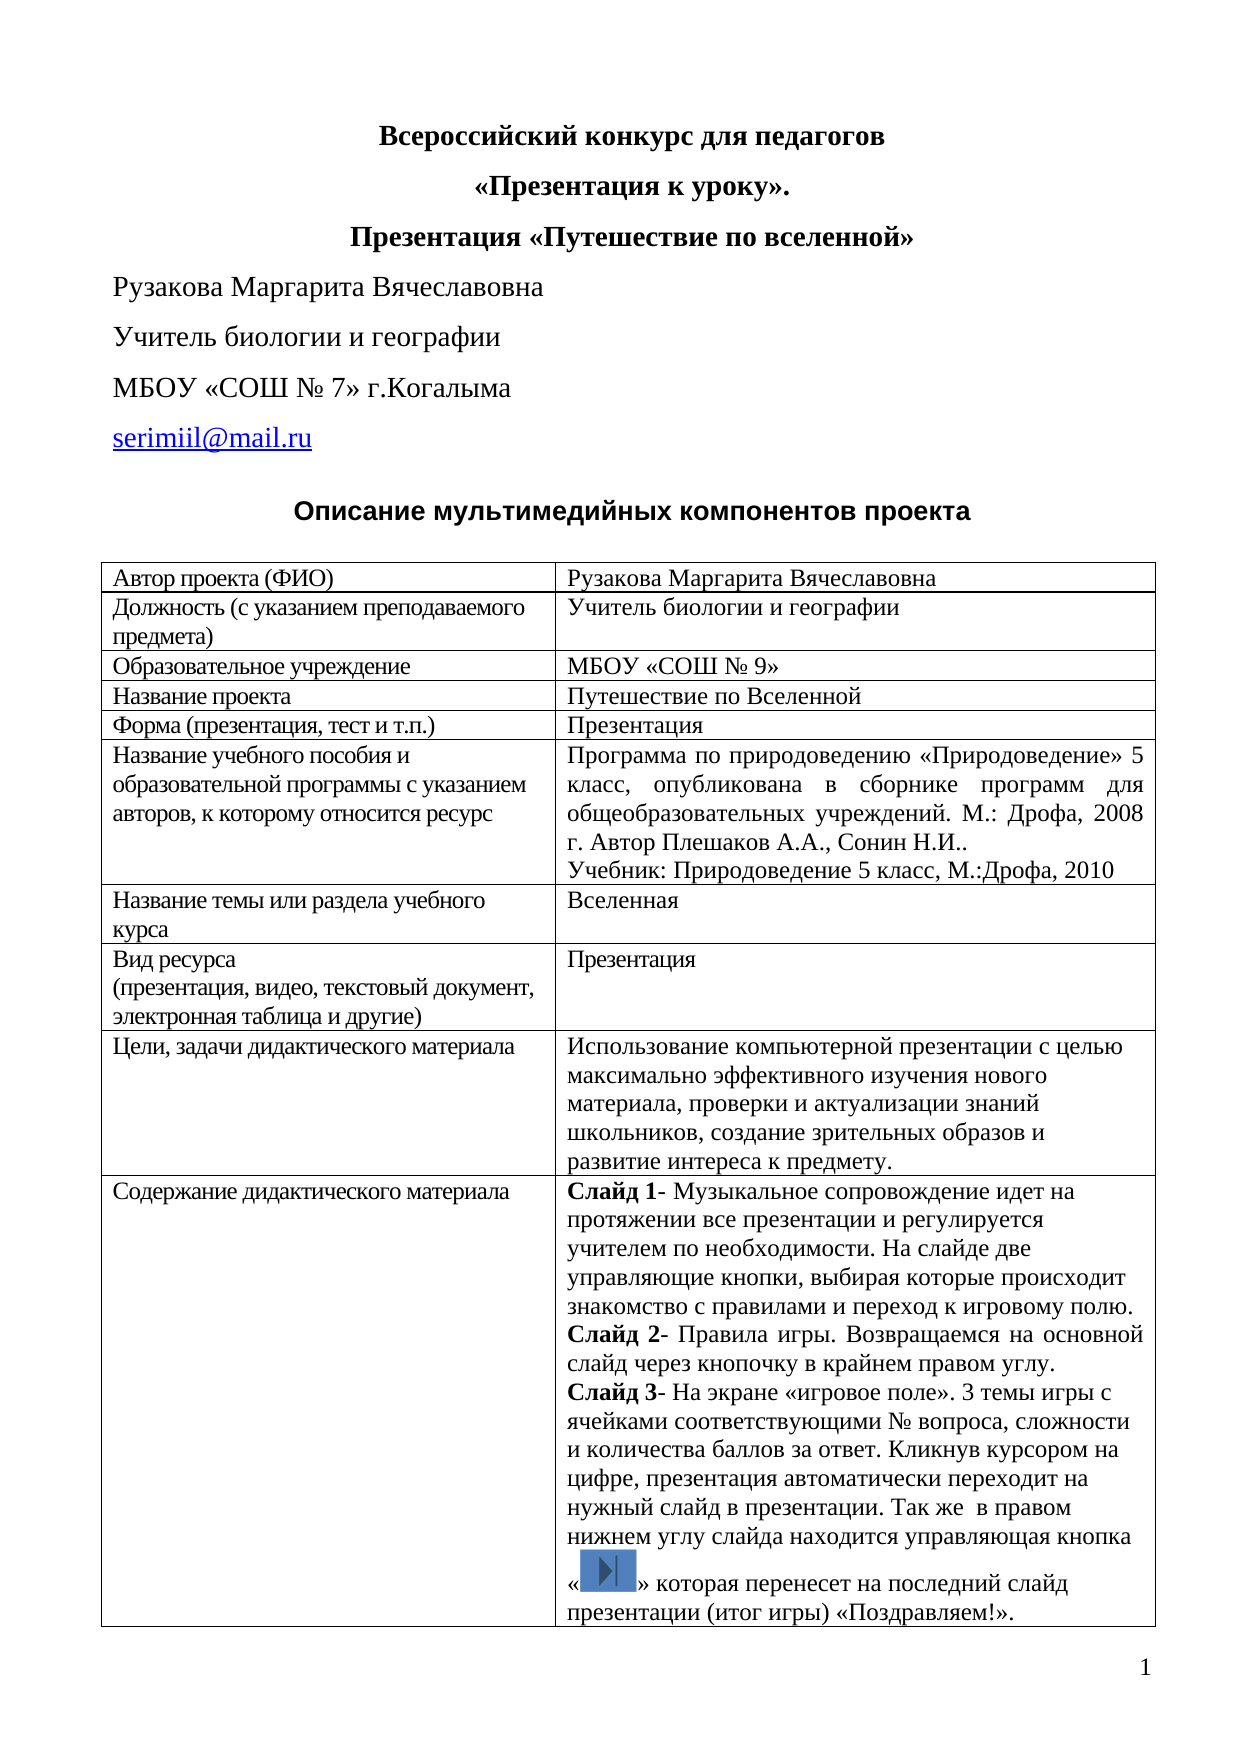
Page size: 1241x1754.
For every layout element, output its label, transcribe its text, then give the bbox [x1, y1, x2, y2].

text serimiil@mail.ru [112, 420, 1152, 453]
table_cell Использование компьютерной презентации с целью максимально эффективного изучения нового материала, проверки и актуализации знаний школьников, создание зрительных образов и развитие интереса к предмету. [556, 1031, 1155, 1175]
text Всероссийский конкурс для педагогов [112, 118, 1152, 152]
table_cell Путешествие по Вселенной [556, 681, 1155, 709]
table_cell Цели, задачи дидактического материала [102, 1031, 555, 1175]
table_cell Вид ресурса (презентация, видео, текстовый документ, электронная таблица и другие) [102, 944, 555, 1030]
subtitle Описание мультимедийных компонентов проекта [112, 495, 1152, 527]
picture [579, 1549, 637, 1592]
table_cell Должность (с указанием преподаваемого предмета) [102, 593, 555, 650]
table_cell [556, 1176, 1155, 1626]
table_cell Презентация [556, 944, 1155, 1030]
table_cell Название темы или раздела учебного курса [102, 885, 555, 943]
table_cell МБОУ «СОШ № 9» [556, 651, 1155, 680]
table_cell Презентация [556, 711, 1155, 739]
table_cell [102, 1176, 555, 1626]
text Рузакова Маргарита Вячеславовна [112, 269, 1152, 303]
text Презентация «Путешествие по вселенной» [112, 219, 1152, 252]
table_header Автор проекта (ФИО) [102, 563, 555, 591]
table_cell Название проекта [102, 681, 555, 709]
text МБОУ «СОШ № 7» г.Когалыма [112, 370, 1152, 403]
text «Презентация к уроку». [112, 168, 1152, 202]
table_cell Название учебного пособия и образовательной программы с указанием авторов, к которому относится ресурс [102, 740, 555, 884]
table_cell Форма (презентация, тест и т.п.) [102, 711, 555, 739]
table_cell Учитель биологии и географии [556, 593, 1155, 650]
table_cell Программа по природоведению «Природоведение» 5 класс, опубликована в сборнике программ для общеобразовательных учреждений. М.: Дрофа, 2008 г. Автор Плешаков А.А., Сонин Н.И.. Учебник: Природоведение 5 класс, М.:Дрофа, 2010 [556, 740, 1155, 884]
table_cell Образовательное учреждение [102, 651, 555, 680]
text Учитель биологии и географии [112, 319, 1152, 353]
table_cell Вселенная [556, 885, 1155, 943]
table_header Рузакова Маргарита Вячеславовна [556, 563, 1155, 591]
